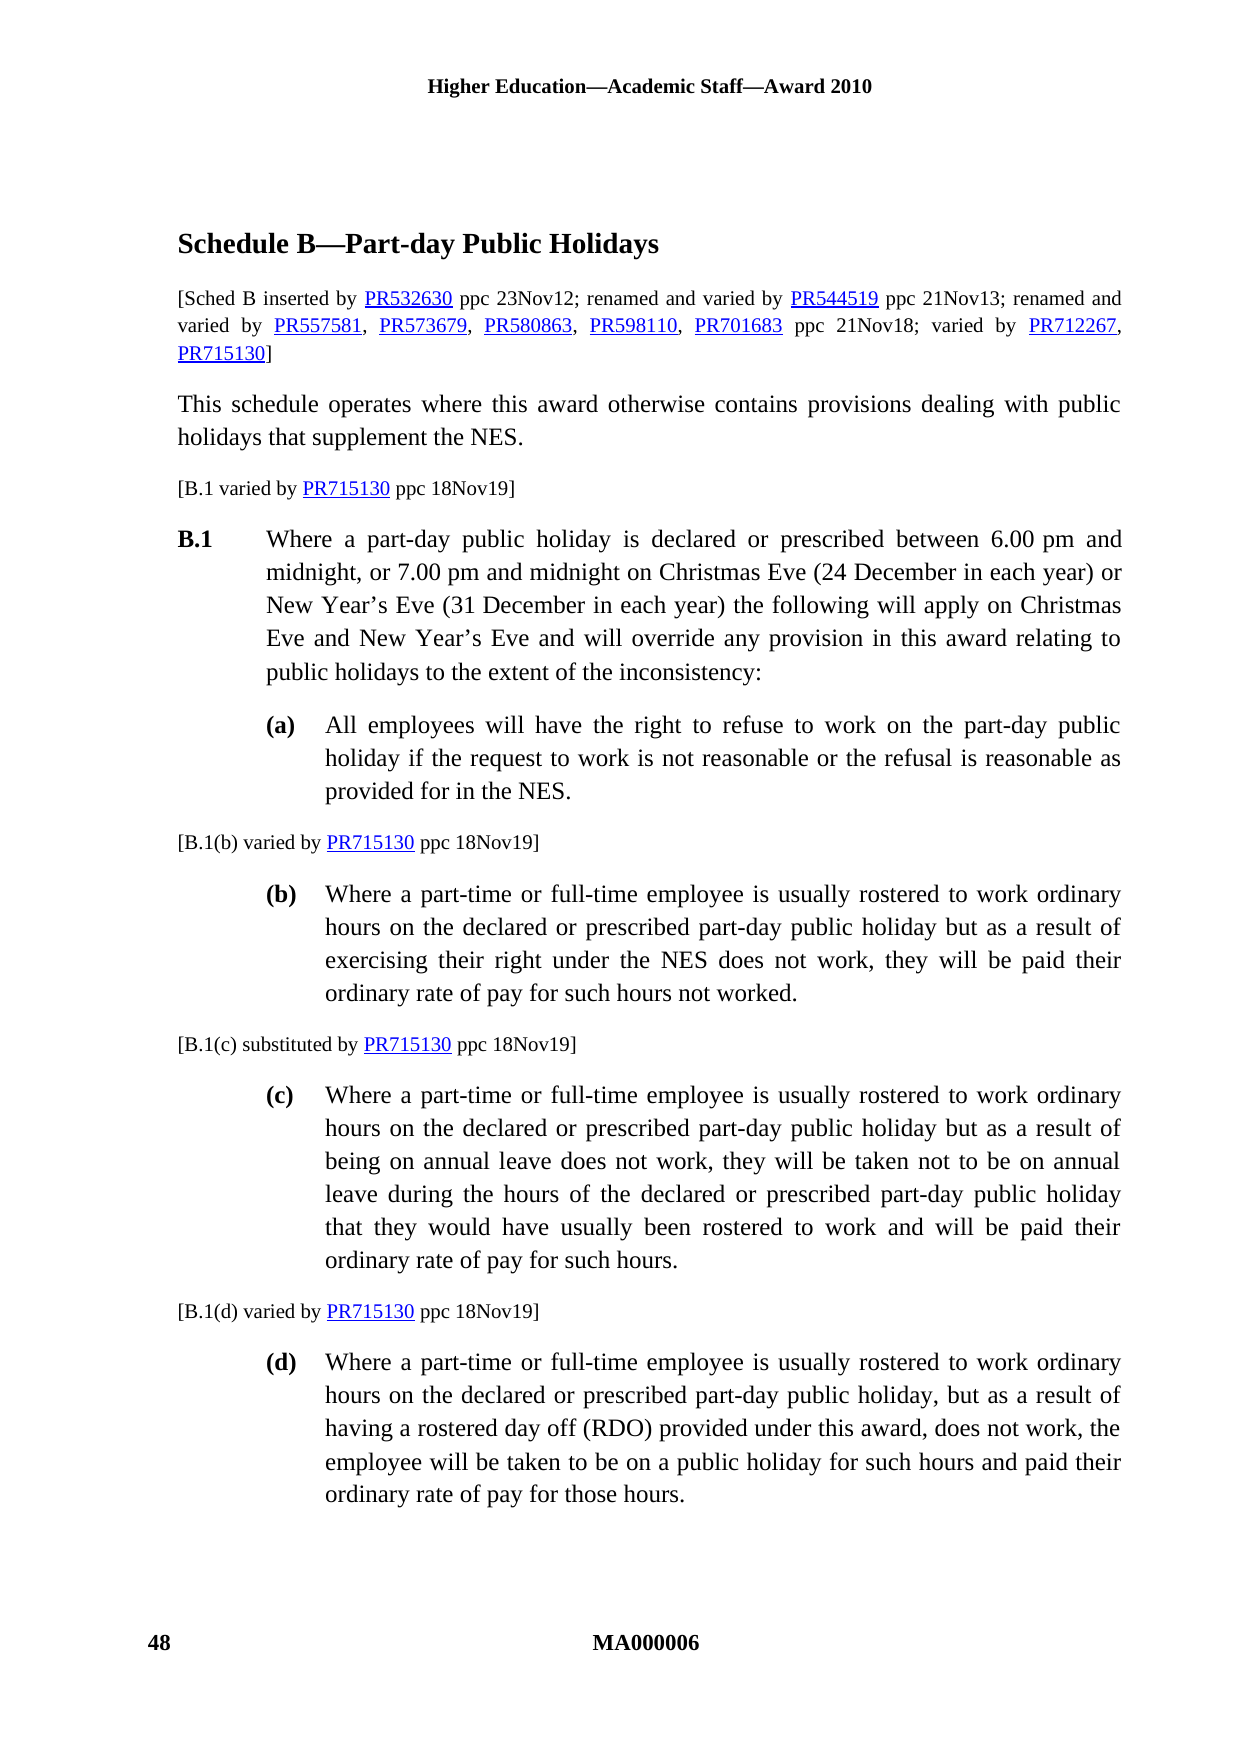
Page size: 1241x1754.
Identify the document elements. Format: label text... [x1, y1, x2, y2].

text [Sched B inserted by PR532630 ppc 23Nov12; renamed and varied by PR544519 ppc 21Nov13; renamed and varied by PR557581, PR573679, PR580863, PR598110, PR701683 ppc 21Nov18; varied by PR712267, PR715130] [177, 286, 1122, 365]
text [B.1 varied by PR715130 ppc 18Nov19] [177, 476, 1122, 500]
text Where a part-day public holiday is declared or prescribed between 6.00 pm and midnight, or 7.00 pm and midnight on Christmas Eve (24 December in each year) or New Year’s Eve (31 December in each year) the following will apply on Christmas Eve and New Year’s Eve and will override any provision in this award relating to public holidays to the extent of the inconsistency: [177, 524, 1122, 685]
text Where a part-time or full-time employee is usually rostered to work ordinary hours on the declared or prescribed part-day public holiday but as a result of being on annual leave does not work, they will be taken not to be on annual leave during the hours of the declared or prescribed part-day public holiday that they would have usually been rostered to work and will be paid their ordinary rate of pay for such hours. [266, 1080, 1122, 1274]
text [B.1(b) varied by PR715130 ppc 18Nov19] [177, 830, 1122, 854]
text Where a part-time or full-time employee is usually rostered to work ordinary hours on the declared or prescribed part-day public holiday, but as a result of having a rostered day off (RDO) provided under this award, does not work, the employee will be taken to be on a public holiday for such hours and paid their ordinary rate of pay for those hours. [266, 1347, 1122, 1508]
text [B.1(d) varied by PR715130 ppc 18Nov19] [177, 1299, 1122, 1323]
text All employees will have the right to refuse to work on the part-day public holiday if the request to work is not reasonable or the refusal is reasonable as provided for in the NES. [266, 710, 1122, 805]
text [B.1(c) substituted by PR715130 ppc 18Nov19] [177, 1032, 1122, 1056]
text —Part-day Public Holidays [177, 226, 1122, 260]
text This schedule operates where this award otherwise contains provisions dealing with public holidays that supplement the NES. [177, 389, 1122, 451]
text Where a part-time or full-time employee is usually rostered to work ordinary hours on the declared or prescribed part-day public holiday but as a result of exercising their right under the NES does not work, they will be paid their ordinary rate of pay for such hours not worked. [266, 879, 1122, 1007]
